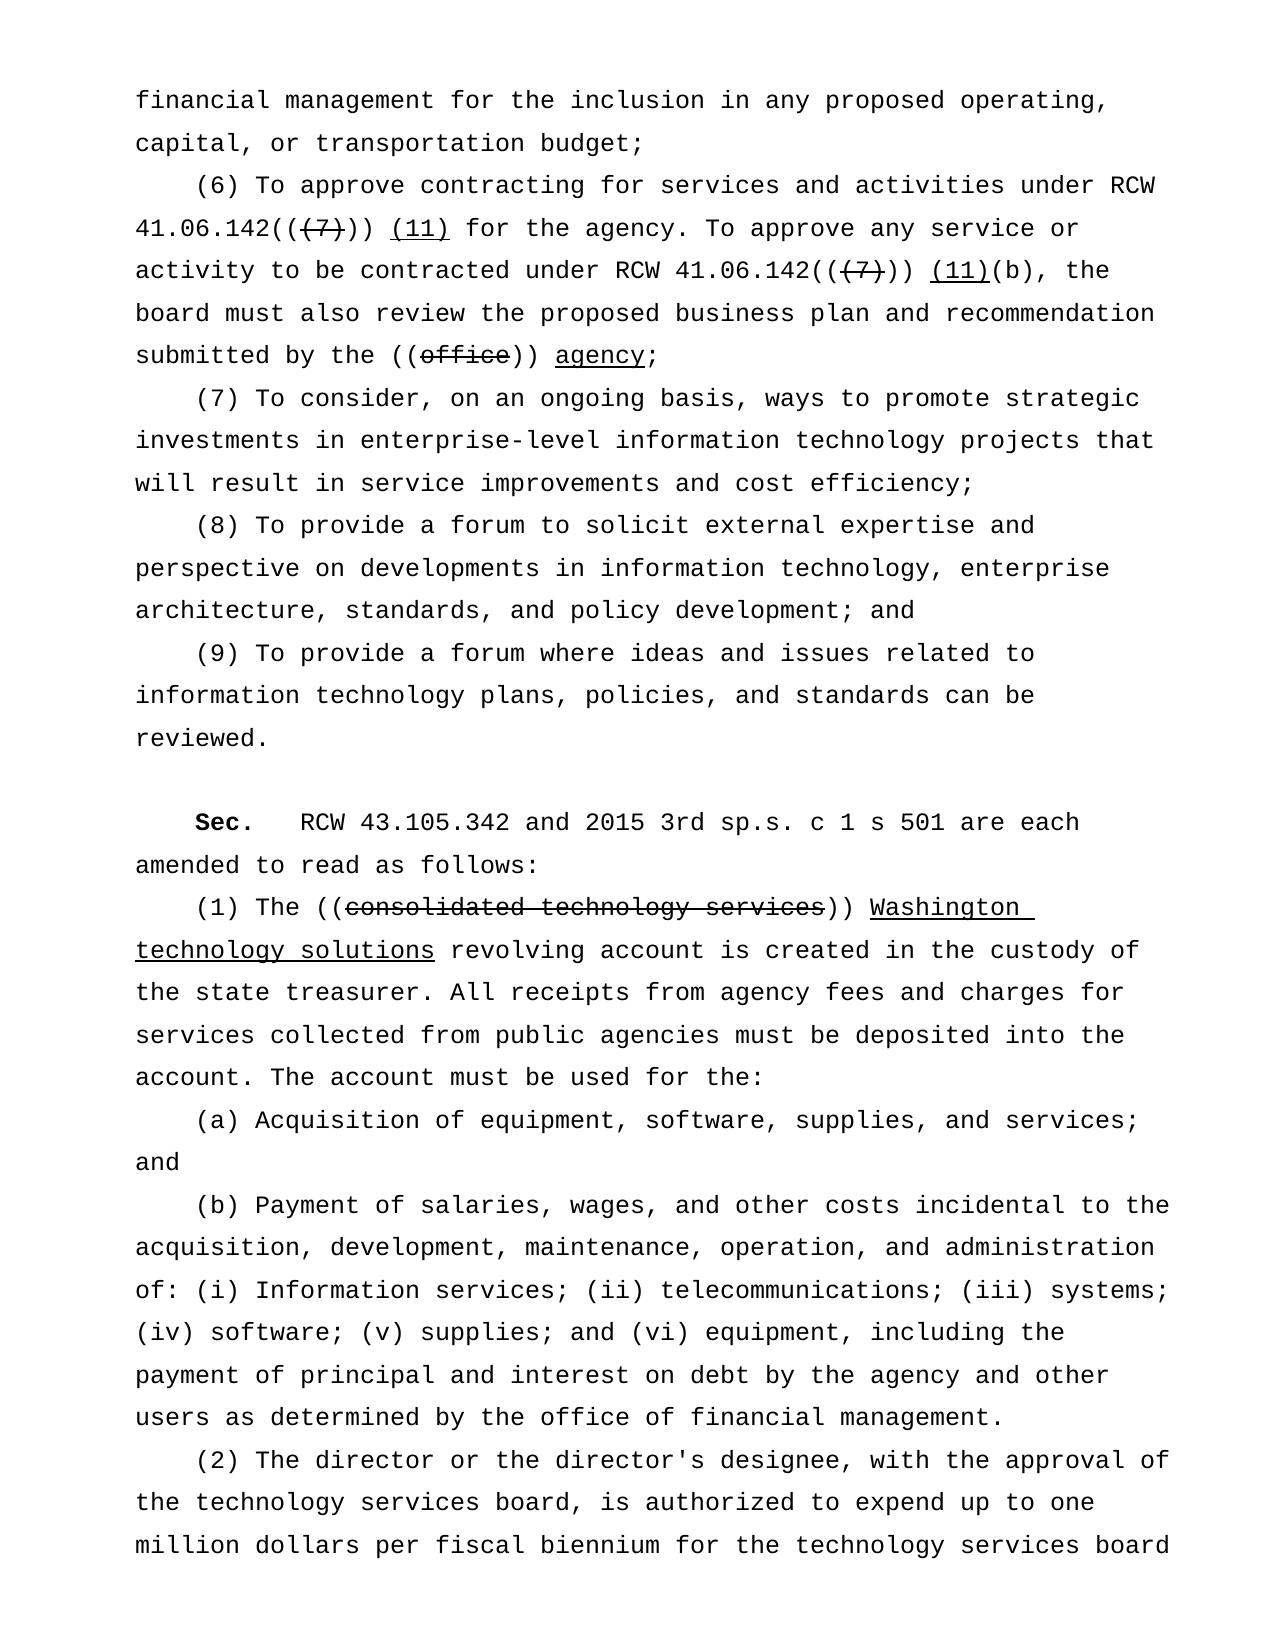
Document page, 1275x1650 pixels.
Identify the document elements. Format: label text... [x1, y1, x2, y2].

text Sec. RCW 43.105.342 and 2015 3rd sp.s. c 1 s 501 are each amended to read as follows: [135, 797, 1170, 882]
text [135, 75, 1170, 160]
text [135, 1434, 1170, 1562]
text (9) To provide a forum where ideas and issues related to information technology plans, policies, and standards can be reviewed. [135, 627, 1170, 755]
text (1) The ((consolidated technology services)) Washington technology solutions revolving account is created in the custody of the state treasurer. All receipts from agency fees and charges for services collected from public agencies must be deposited into the account. The account must be used for the: [135, 882, 1170, 1094]
text (6) To approve contracting for services and activities under RCW 41.06.142(((7))) (11) for the agency. To approve any service or activity to be contracted under RCW 41.06.142(((7))) (11)(b), the board must also review the proposed business plan and recommendation submitted by the ((office)) agency; [135, 160, 1170, 372]
text (a) Acquisition of equipment, software, supplies, and services; and [135, 1094, 1170, 1179]
text (b) Payment of salaries, wages, and other costs incidental to the acquisition, development, maintenance, operation, and administration of: (i) Information services; (ii) telecommunications; (iii) systems; (iv) software; (v) supplies; and (vi) equipment, including the payment of principal and interest on debt by the agency and other users as determined by the office of financial management. [135, 1179, 1170, 1434]
text (8) To provide a forum to solicit external expertise and perspective on developments in information technology, enterprise architecture, standards, and policy development; and [135, 500, 1170, 627]
text (7) To consider, on an ongoing basis, ways to promote strategic investments in enterprise-level information technology projects that will result in service improvements and cost efficiency; [135, 372, 1170, 500]
